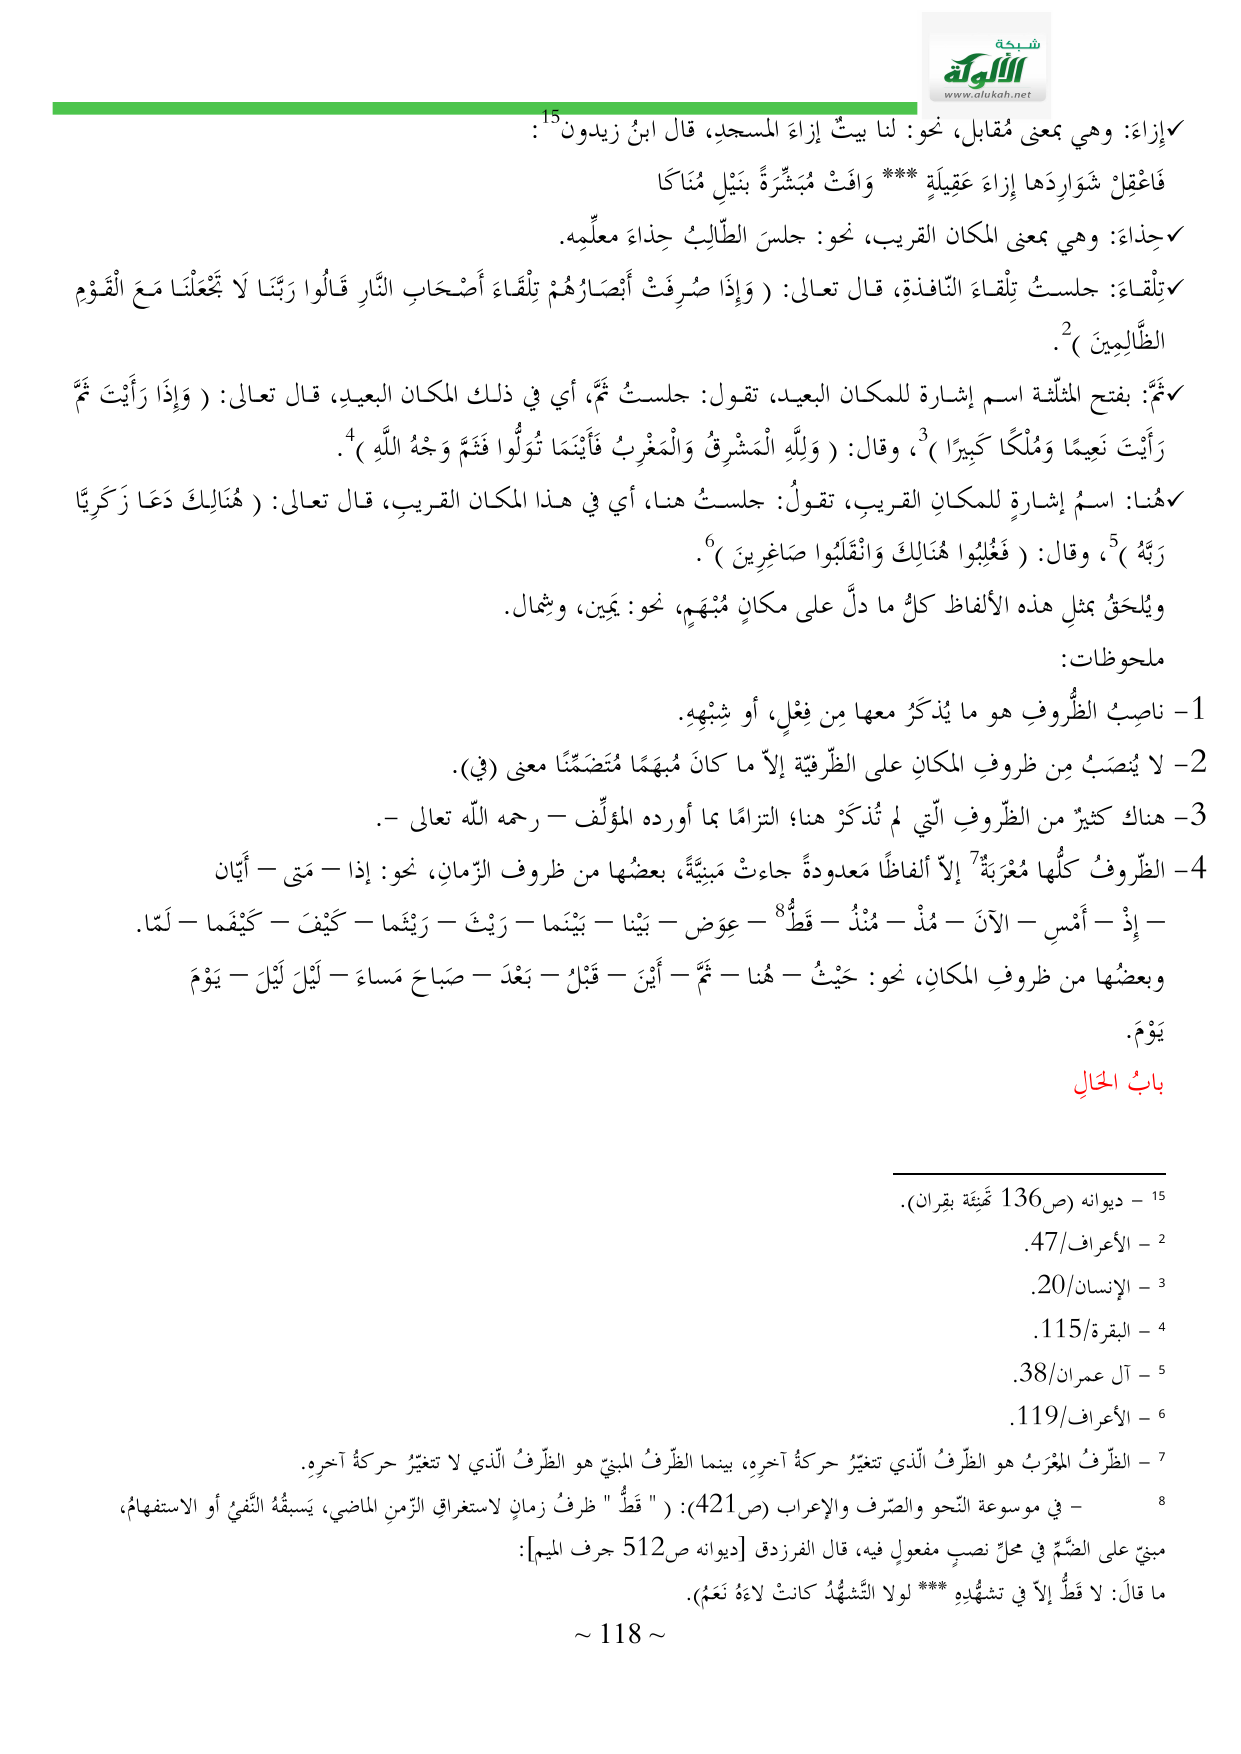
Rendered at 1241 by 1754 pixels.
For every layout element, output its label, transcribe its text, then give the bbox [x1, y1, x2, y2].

list هناك كثيرٌ من الظّروفِ الّتي لم تُذكَرْ هنا؛ التزامًا بما أورده المؤلِّف – رحمه اللّه تعالى -. [75, 792, 1165, 845]
text بابُ الحَالِ [75, 1057, 1165, 1110]
list ثَمَّ: بفتح المثلّثة اسم إشارة للمكان البعيد، تقول: جلستُ ثَمَّ، أي في ذلك المكان البعيدِ، قال تعالى: ( وَإِذَا رَأَيْتَ ثَمَّ رَأَيْتَ نَعِيمًا وَمُلْكًا كَبِيرًا )، وقال: ( وَلِلَّهِ الْمَشْرِقُ وَالْمَغْرِبُ فَأَيْنَمَا تُوَلُّوا فَثَمَّ وَجْهُ اللَّهِ ). [75, 369, 1165, 475]
text يَوْمَ. [75, 1004, 1165, 1057]
text فَاعْقِلْ شَوَارِدَها إِزاءَ عَقِيلَةٍ *** وَافَتْ مُبَشِّرَةً بنَيْلِ مُنَاكَا [75, 157, 1165, 210]
list الظّروفُ كلُّها مُعْرَبَةٌ إلاّ ألفاظًا مَعدودةً جاءتْ مَبنِيَّةً، بعضُها من ظروف الزّمانِ، نحو: إذا – مَتى – أَيّان [75, 845, 1165, 898]
text وبعضُها من ظروفِ المكانِ، نحو: حَيْثُ – هُنا – ثَمَّ – أَيْنَ – قَبْلُ – بَعْدَ – صَباحَ مَساءَ – لَيْلَ لَيْلَ – يَوْمَ [75, 951, 1165, 1004]
list إِزاءَ: وهي بمعنى مُقابل، نحو: لنا بيتٌ إزاءَ المسجدِ، قال ابنُ زيدون: [75, 104, 1165, 157]
text ويُلحَقُ بمثلِ هذه الألفاظ كلُّ ما دلَّ على مكانٍ مُبْهَمٍ، نحو: يَمِين، وشِمال. [75, 581, 1165, 633]
text – إِذْ – أَمْسِ – الآنَ – مُذْ – مُنْذُ – قَطُّ – عِوَض – بَيْنا – بَيْنَما – رَيْثَ – رَيْثَما – كَيْفَ – كَيْفَما – لَمّا. [75, 898, 1165, 951]
list حِذاءَ: وهي بمعنى المكان القريب، نحو: جلسَ الطّالِبُ حِذاءَ معلِّمِه. [75, 210, 1165, 263]
list لا يُنصَبُ مِن ظروفِ المكانِ على الظّرفيّة إلاّ ما كانَ مُبهَمًا مُتَضَمِّنًا معنى (في). [75, 739, 1165, 792]
list ناصِبُ الظُّروفِ هو ما يُذكَرُ معها مِن فِعْلٍ، أو شِبْهِهِ. [75, 686, 1165, 739]
text ملحوظات: [75, 633, 1165, 686]
list تِلْقاءَ: جلستُ تِلْقاءَ النّافذةِ، قال تعالى: ( وَإِذَا صُرِفَتْ أَبْصَارُهُمْ تِلْقَاءَ أَصْحَابِ النَّارِ قَالُوا رَبَّنَا لَا تَجْعَلْنَا مَعَ الْقَوْمِ الظَّالِمِينَ ). [75, 263, 1165, 369]
list هُنا: اسمُ إشارةٍ للمكانِ القريبِ، تقولُ: جلستُ هنا، أي في هذا المكان القريبِ، قال تعالى: ( هُنَالِكَ دَعَا زَكَرِيَّا رَبَّهُ )، وقال: ( فَغُلِبُوا هُنَالِكَ وَانْقَلَبُوا صَاغِرِينَ ). [75, 475, 1165, 581]
